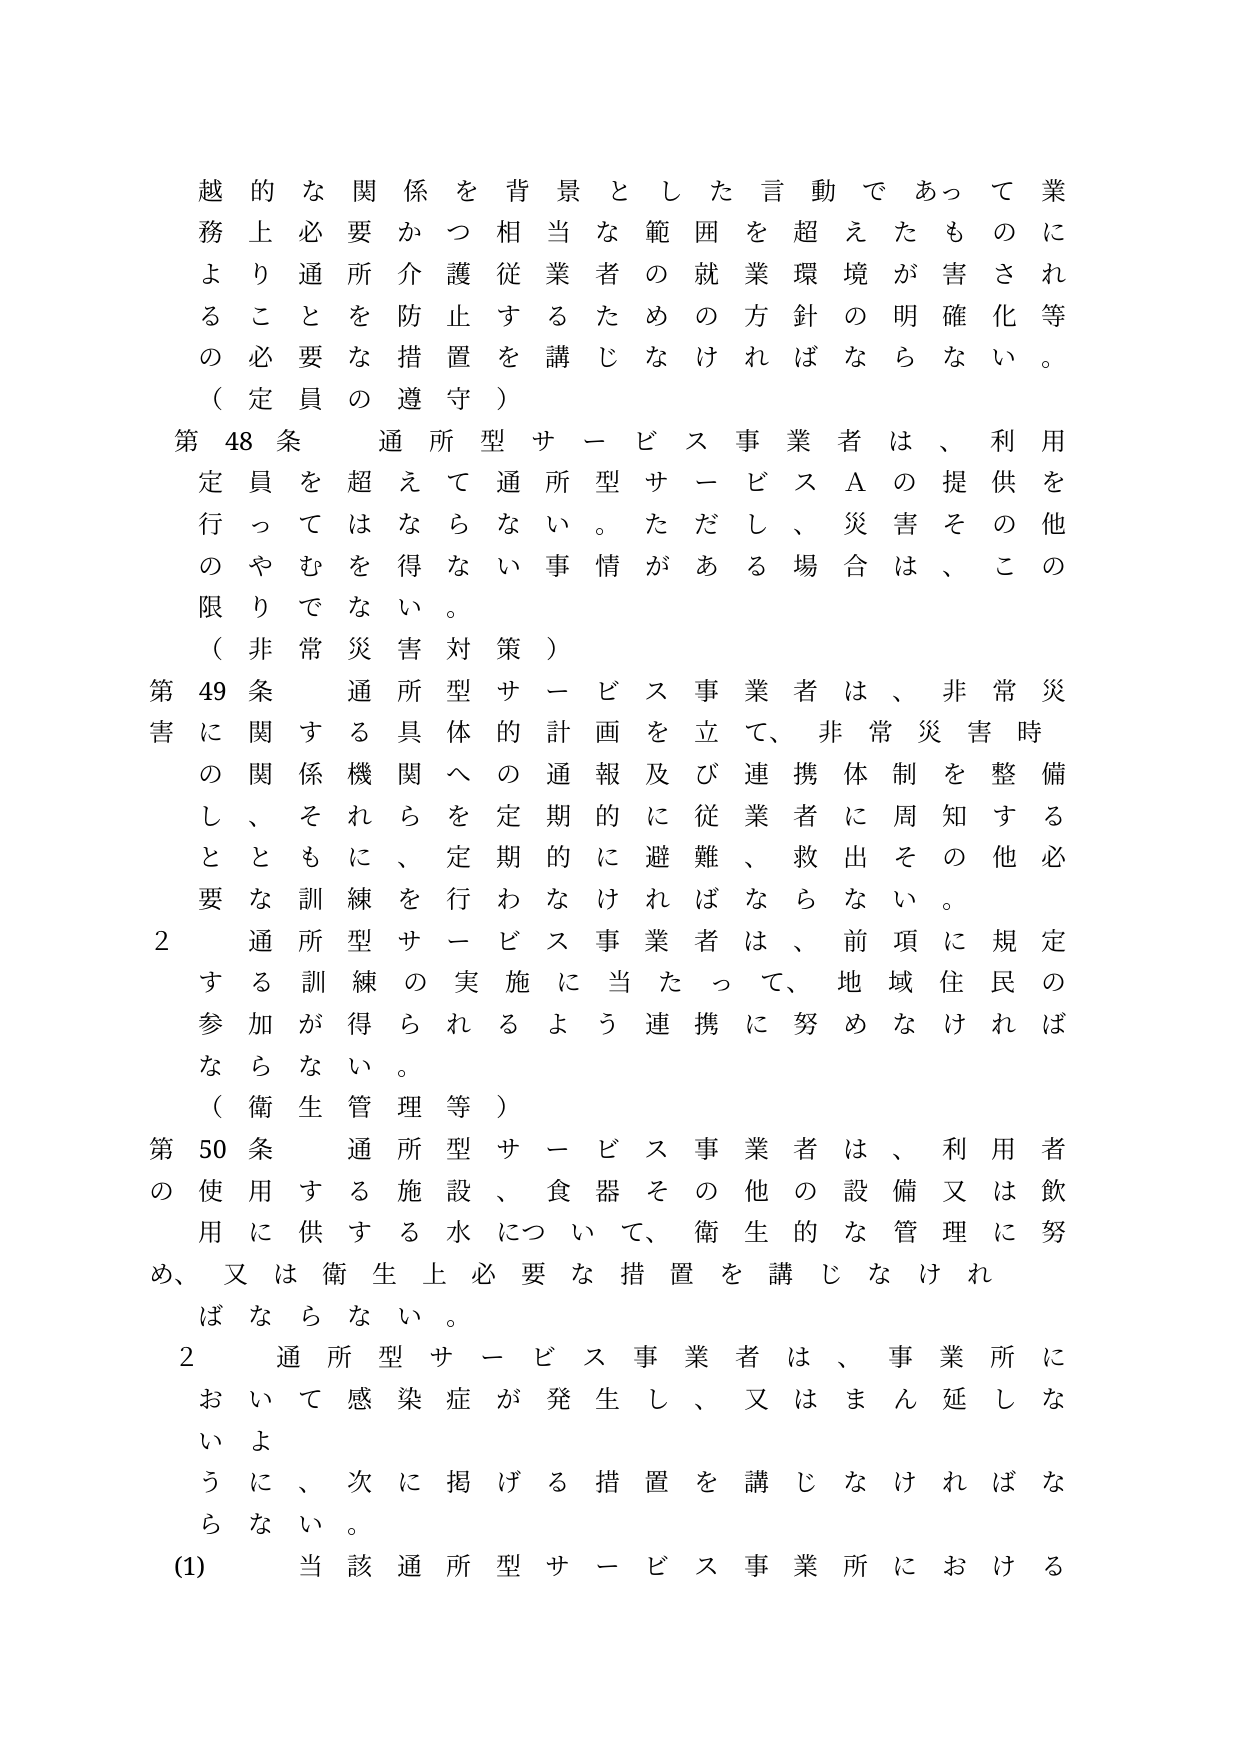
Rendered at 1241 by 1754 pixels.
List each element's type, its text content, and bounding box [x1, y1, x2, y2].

text 第49条 通所型サービス事業者は、非常災害に関する具体的計画を立て、非常災害時 [149, 669, 1091, 752]
text ばならない。 [149, 1294, 1091, 1335]
text （定員の遵守） [149, 377, 1091, 419]
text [149, 169, 1091, 377]
text 第48条 通所型サービス事業者は、利用定員を超えて通所型サービスＡの提供を行ってはならない。ただし、災害その他のやむを得ない事情がある場合は、この限りでない。 [153, 419, 1091, 627]
text の関係機関への通報及び連携体制を整備し、それらを定期的に従業者に周知するとともに、定期的に避難、救出その他必要な訓練を行わなければならない。 [174, 752, 1091, 919]
text （衛生管理等） [149, 1085, 1091, 1127]
text うに、次に掲げる措置を講じなければならない。 [174, 1460, 1091, 1544]
text 用に供する水について、衛生的な管理に努め、又は衛生上必要な措置を講じなけれ [149, 1210, 1091, 1294]
text ２ 通所型サービス事業者は、事業所において感染症が発生し、又はまん延しないよ [149, 1335, 1091, 1460]
text 第50条 通所型サービス事業者は、利用者の使用する施設、食器その他の設備又は飲 [149, 1127, 1091, 1210]
text ２ 通所型サービス事業者は、前項に規定する訓練の実施に当たって、地域住民の参加が得られるよう連携に努めなければならない。 [149, 919, 1091, 1085]
text （非常災害対策） [149, 627, 1091, 669]
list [162, 1544, 1091, 1585]
